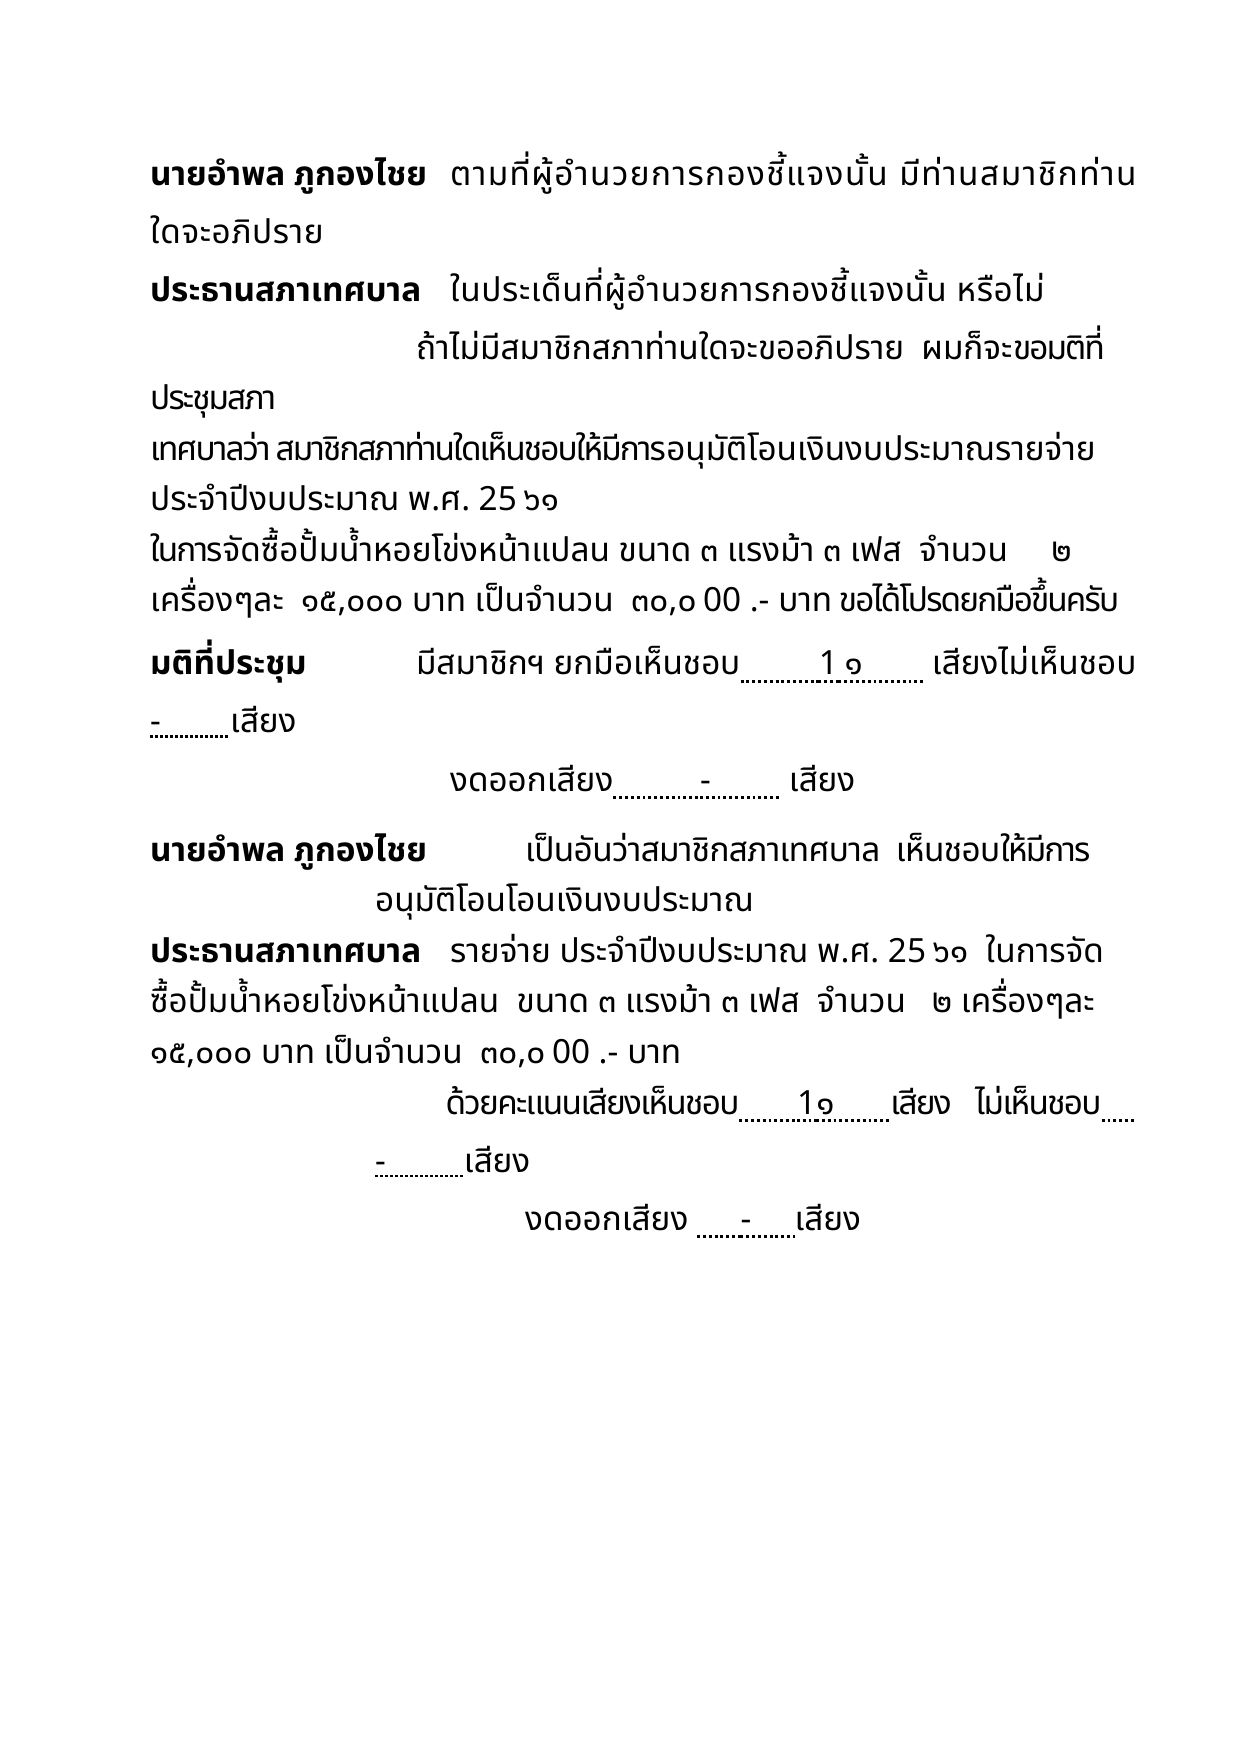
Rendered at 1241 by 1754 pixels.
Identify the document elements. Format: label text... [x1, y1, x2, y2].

text ในการจัดซื้อปั้มน้ำหอยโข่งหน้าแปลน ขนาด ๓ แรงม้า ๓ เฟส จำนวน ๒ เครื่องๆละ ๑๕,๐๐๐ บาท เป็นจำนวน ๓๐,๐00 .- บาท ขอได้โปรดยกมือขึ้นครับ [150, 526, 1137, 627]
text มติที่ประชุม มีสมาชิกฯ ยกมือเห็นชอบ 1๑ เสียงไม่เห็นชอบ - เสียง [150, 639, 1137, 748]
text นายอำพล ภูกองไชย ตามที่ผู้อำนวยการกองชี้แจงนั้น มีท่านสมาชิกท่านใดจะอภิปราย [150, 150, 1137, 258]
text ถ้าไม่มีสมาชิกสภาท่านใดจะขออภิปราย ผมก็จะขอมติที่ประชุมสภา [150, 324, 1137, 424]
text เทศบาลว่า สมาชิกสภาท่านใดเห็นชอบให้มีการอนุมัติโอนเงินงบประมาณรายจ่าย ประจำปีงบประมาณ พ.ศ. 25๖๑ [150, 424, 1137, 526]
text งดออกเสียง - เสียง [150, 1195, 1137, 1245]
text ประธานสภาเทศบาล รายจ่าย ประจำปีงบประมาณ พ.ศ. 25๖๑ ในการจัดซื้อปั้มน้ำหอยโข่งหน้าแปลน ขนาด ๓ แรงม้า ๓ เฟส จำนวน ๒ เครื่องๆละ ๑๕,๐๐๐ บาท เป็นจำนวน ๓๐,๐00 .- บาท [150, 927, 1137, 1078]
text ประธานสภาเทศบาล ในประเด็นที่ผู้อำนวยการกองชี้แจงนั้น หรือไม่ [150, 266, 1137, 316]
text ด้วยคะแนนเสียงเห็นชอบ 1๑ เสียง ไม่เห็นชอบ - เสียง [150, 1078, 1137, 1187]
text งดออกเสียง - เสียง [375, 755, 1137, 806]
text นายอำพล ภูกองไชย เป็นอันว่าสมาชิกสภาเทศบาล เห็นชอบให้มีการอนุมัติโอนโอนเงินงบประมาณ [150, 826, 1137, 927]
